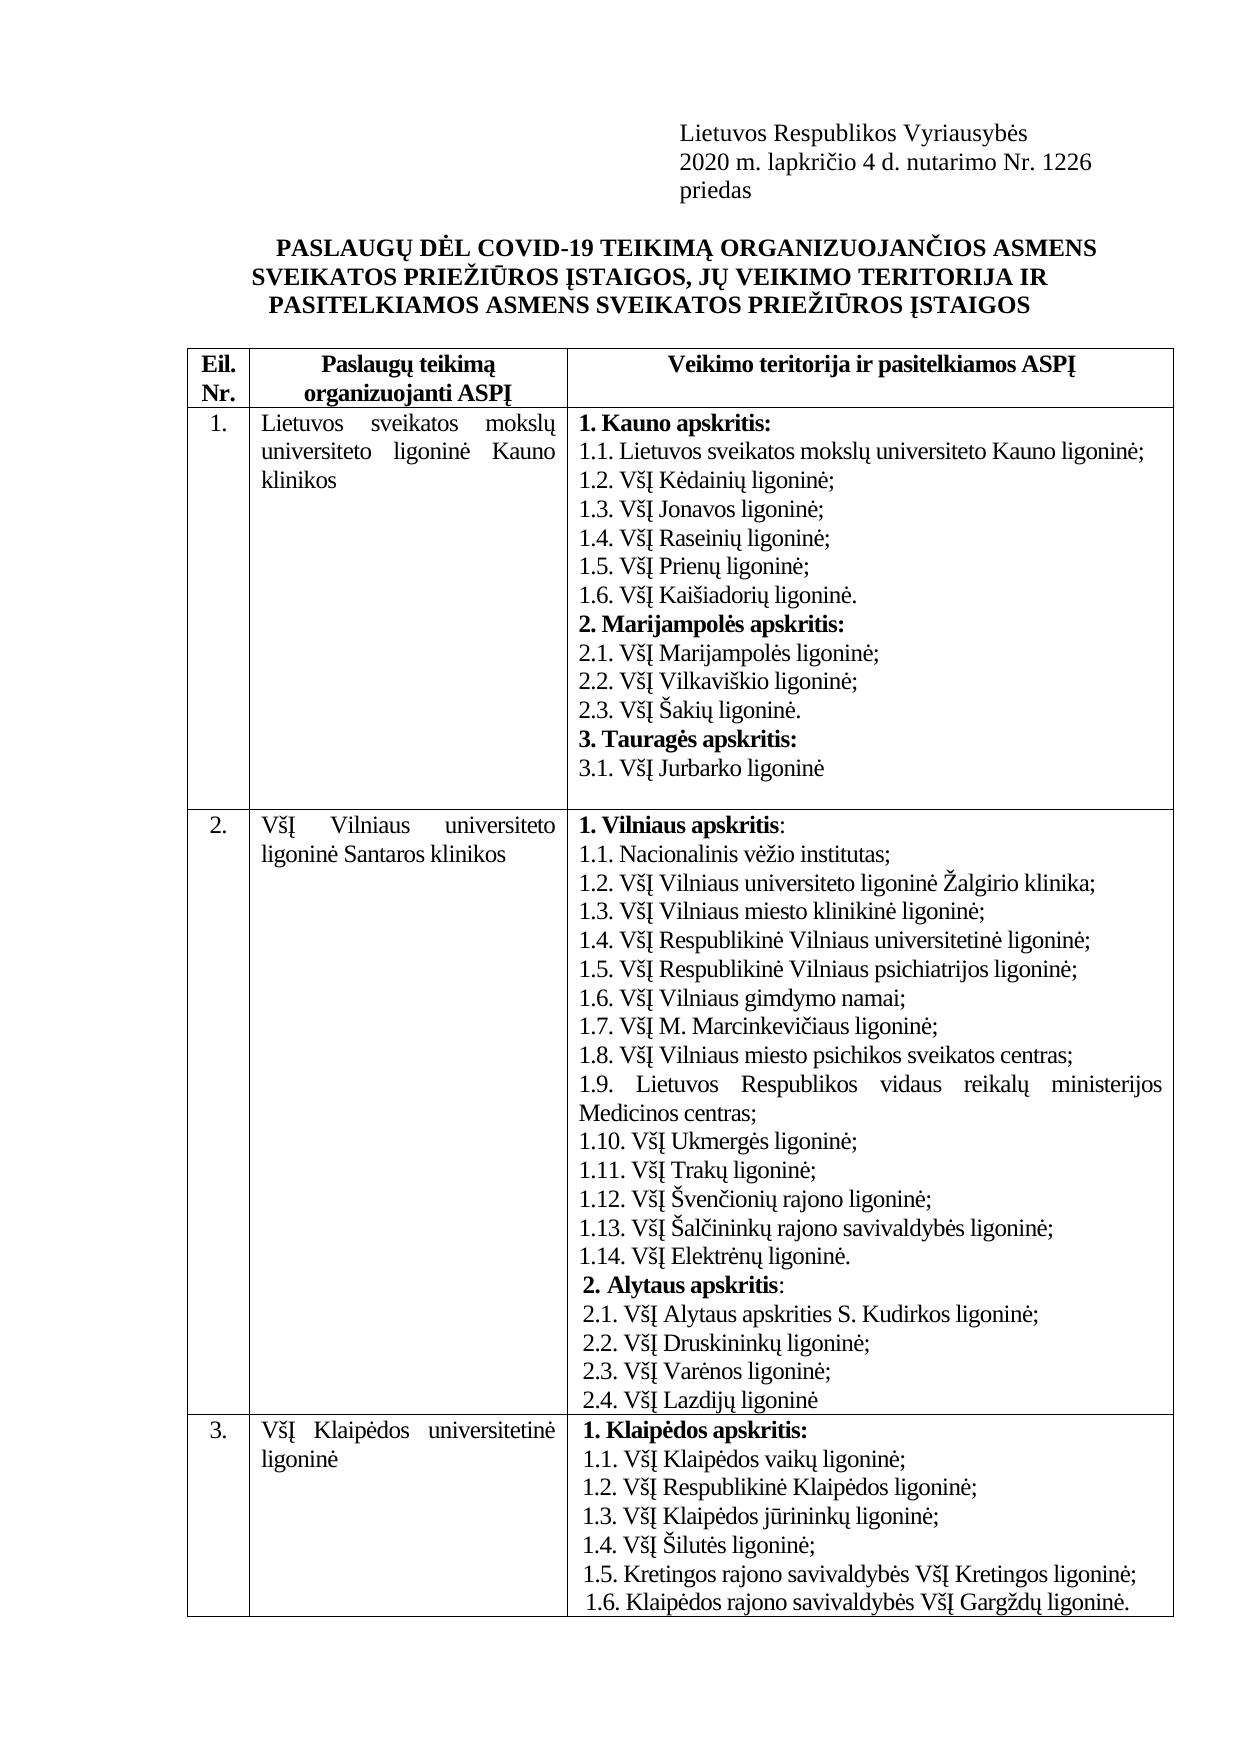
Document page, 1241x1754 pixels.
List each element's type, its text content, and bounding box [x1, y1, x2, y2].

text PASLAUGŲ DĖL COVID-19 TEIKIMĄ ORGANIZUOJANČIOS ASMENS SVEIKATOS PRIEŽIŪROS ĮSTAIGOS, JŲ VEIKIMO TERITORIJA IR PASITELKIAMOS ASMENS SVEIKATOS PRIEŽIŪROS ĮSTAIGOS [177, 233, 1122, 319]
table_cell VšĮ Klaipėdos universitetinė ligoninė [250, 1415, 567, 1616]
table_header Veikimo teritorija ir pasitelkiamos ASPĮ [568, 349, 1173, 407]
table_cell 1. Kauno apskritis: 1.1. Lietuvos sveikatos mokslų universiteto Kauno ligoninė; 1.2. VšĮ Kėdainių ligoninė; 1.3. VšĮ Jonavos ligoninė; 1.4. VšĮ Raseinių ligoninė; 1.5. VšĮ Prienų ligoninė; 1.6. VšĮ Kaišiadorių ligoninė. 2. Marijampolės apskritis: 2.1. VšĮ Marijampolės ligoninė; 2.2. VšĮ Vilkaviškio ligoninė; 2.3. VšĮ Šakių ligoninė. 3. Tauragės apskritis: 3.1. VšĮ Jurbarko ligoninė [568, 408, 1173, 809]
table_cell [568, 1415, 1173, 1616]
text Lietuvos Respublikos Vyriausybės 2020 m. lapkričio 4 d. nutarimo Nr. 1226 priedas [679, 118, 1122, 204]
table_header Eil. Nr. [188, 349, 249, 407]
table_cell 3. [188, 1415, 249, 1616]
table_cell 1. [188, 408, 249, 809]
table_cell Lietuvos sveikatos mokslų universiteto ligoninė Kauno klinikos [250, 408, 567, 809]
table_cell 2. [188, 810, 249, 1414]
table_header Paslaugų teikimą organizuojanti ASPĮ [250, 349, 567, 407]
table_cell 1. Vilniaus apskritis: 1.1. Nacionalinis vėžio institutas; 1.2. VšĮ Vilniaus universiteto ligoninė Žalgirio klinika; 1.3. VšĮ Vilniaus miesto klinikinė ligoninė; 1.4. VšĮ Respublikinė Vilniaus universitetinė ligoninė; 1.5. VšĮ Respublikinė Vilniaus psichiatrijos ligoninė; 1.6. VšĮ Vilniaus gimdymo namai; 1.7. VšĮ M. Marcinkevičiaus ligoninė; 1.8. VšĮ Vilniaus miesto psichikos sveikatos centras; 1.9. Lietuvos Respublikos vidaus reikalų ministerijos Medicinos centras; 1.10. VšĮ Ukmergės ligoninė; 1.11. VšĮ Trakų ligoninė; 1.12. VšĮ Švenčionių rajono ligoninė; 1.13. VšĮ Šalčininkų rajono savivaldybės ligoninė; 1.14. VšĮ Elektrėnų ligoninė. 2. Alytaus apskritis: 2.1. VšĮ Alytaus apskrities S. Kudirkos ligoninė; 2.2. VšĮ Druskininkų ligoninė; 2.3. VšĮ Varėnos ligoninė; 2.4. VšĮ Lazdijų ligoninė [568, 810, 1173, 1414]
table_cell VšĮ Vilniaus universiteto ligoninė Santaros klinikos [250, 810, 567, 1414]
